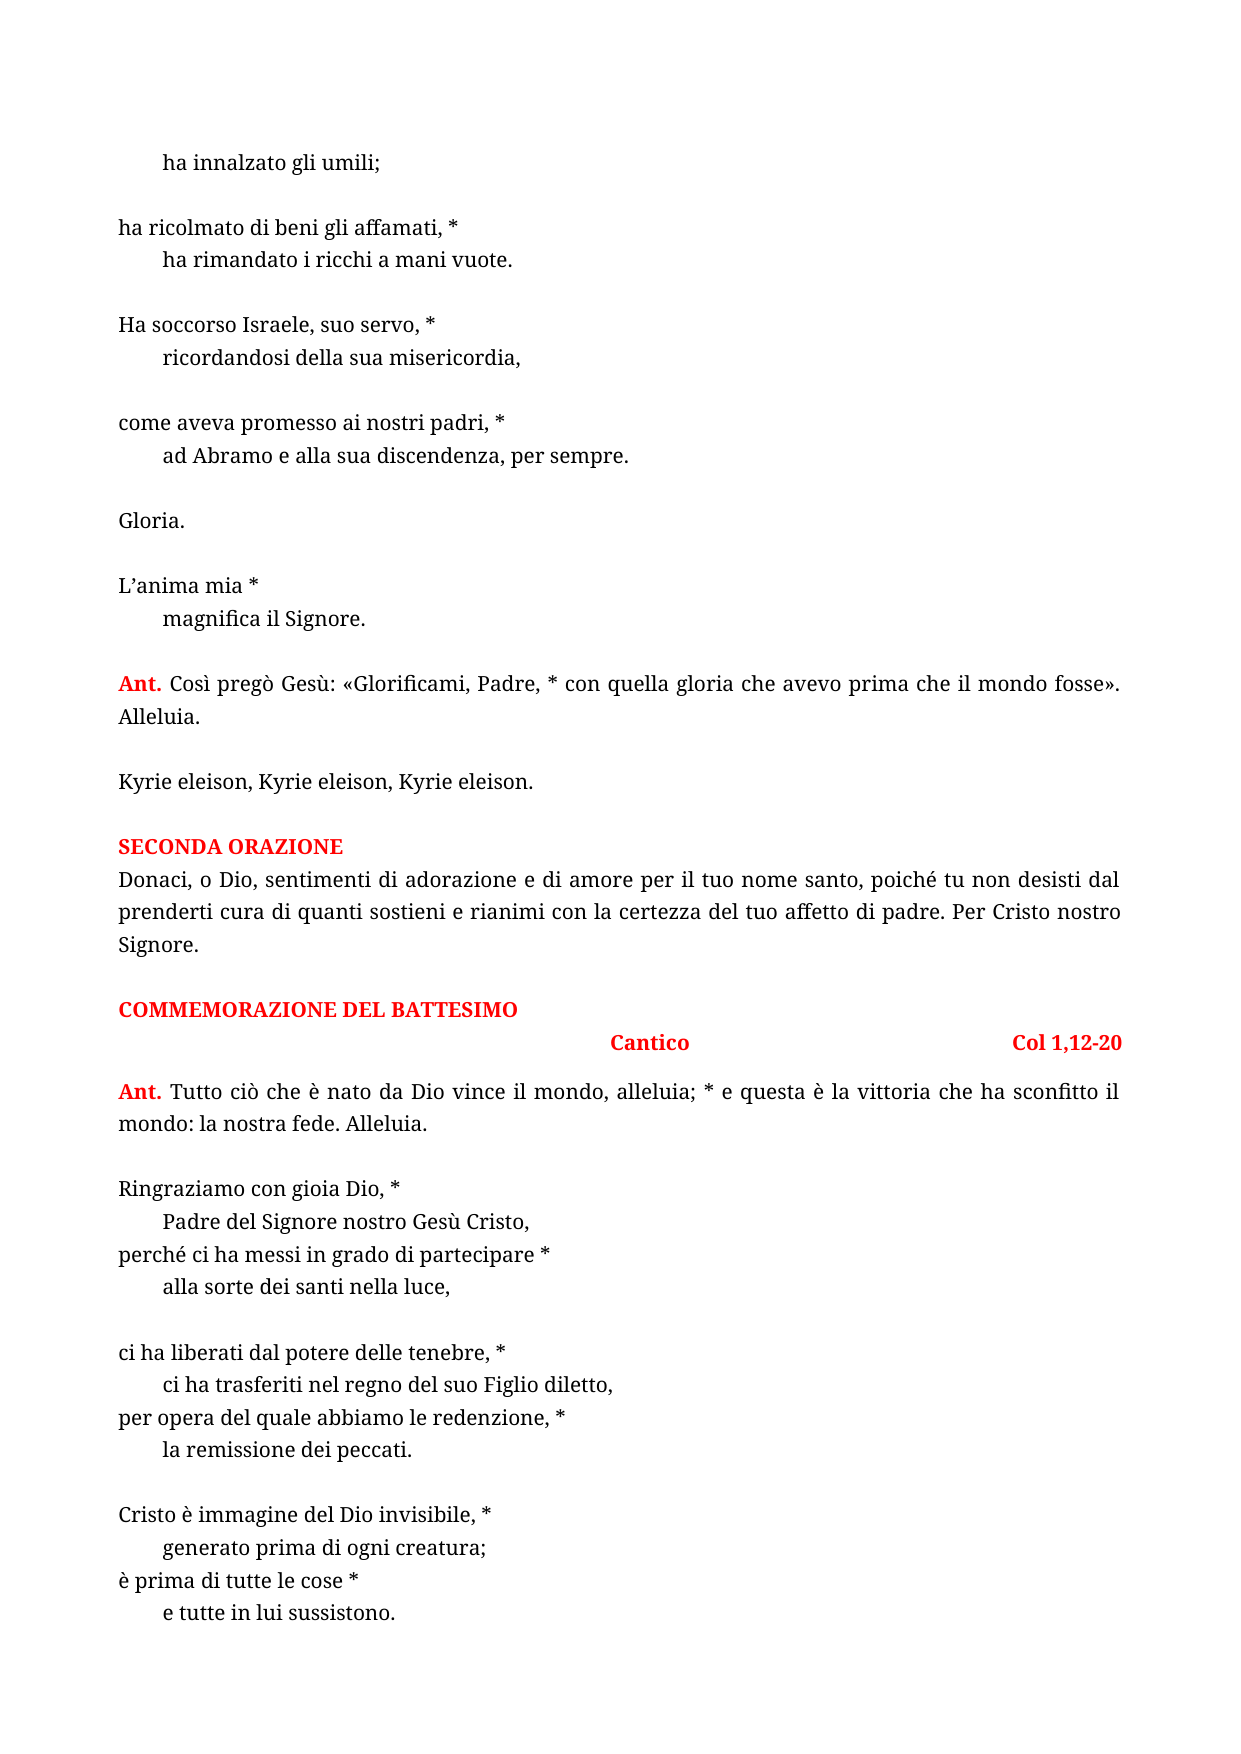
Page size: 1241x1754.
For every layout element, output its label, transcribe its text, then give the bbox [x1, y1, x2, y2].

text come aveva promesso ai nostri padri, * [118, 408, 1122, 437]
text ci ha trasferiti nel regno del suo Figlio diletto, [118, 1370, 1122, 1399]
text Donaci, o Dio, sentimenti di adorazione e di amore per il tuo nome santo, poiché tu non desisti dal prenderti cura di quanti sostieni e rianimi con la certezza del tuo affetto di padre. Per Cristo nostro Signore. [118, 865, 1122, 958]
text L’anima mia * [118, 571, 1122, 600]
text SECONDA ORAZIONE [118, 832, 1122, 861]
text Ringraziamo con gioia Dio, * [118, 1174, 1122, 1203]
text Ant. Tutto ciò che è nato da Dio vince il mondo, alleluia; * e questa è la vittoria che ha sconfitto il mondo: la nostra fede. Alleluia. [118, 1077, 1122, 1138]
text e tutte in lui sussistono. [118, 1598, 1122, 1627]
text ha ricolmato di beni gli affamati, * [118, 213, 1122, 241]
text Ha soccorso Israele, suo servo, * [118, 311, 1122, 339]
text è prima di tutte le cose * [118, 1566, 1122, 1594]
text Gloria. [118, 506, 1122, 535]
text ha innalzato gli umili; [118, 148, 1122, 176]
text per opera del quale abbiamo le redenzione, * [118, 1403, 1122, 1431]
text Cantico Col 1,12-20 [118, 1028, 1122, 1056]
text la remissione dei peccati. [118, 1435, 1122, 1464]
text COMMEMORAZIONE DEL BATTESIMO [118, 995, 1122, 1024]
text ci ha liberati dal potere delle tenebre, * [118, 1338, 1122, 1366]
text Padre del Signore nostro Gesù Cristo, [118, 1207, 1122, 1236]
text generato prima di ogni creatura; [118, 1533, 1122, 1562]
text ha rimandato i ricchi a mani vuote. [118, 245, 1122, 274]
text alla sorte dei santi nella luce, [118, 1272, 1122, 1301]
text perché ci ha messi in grado di partecipare * [118, 1240, 1122, 1268]
text ricordandosi della sua misericordia, [118, 343, 1122, 372]
text Kyrie eleison, Kyrie eleison, Kyrie eleison. [118, 767, 1122, 796]
text Cristo è immagine del Dio invisibile, * [118, 1501, 1122, 1529]
text magnifica il Signore. [118, 604, 1122, 632]
text Ant. Così pregò Gesù: «Glorificami, Padre, * con quella gloria che avevo prima che il mondo fosse». Alleluia. [118, 669, 1122, 730]
text ad Abramo e alla sua discendenza, per sempre. [118, 441, 1122, 469]
